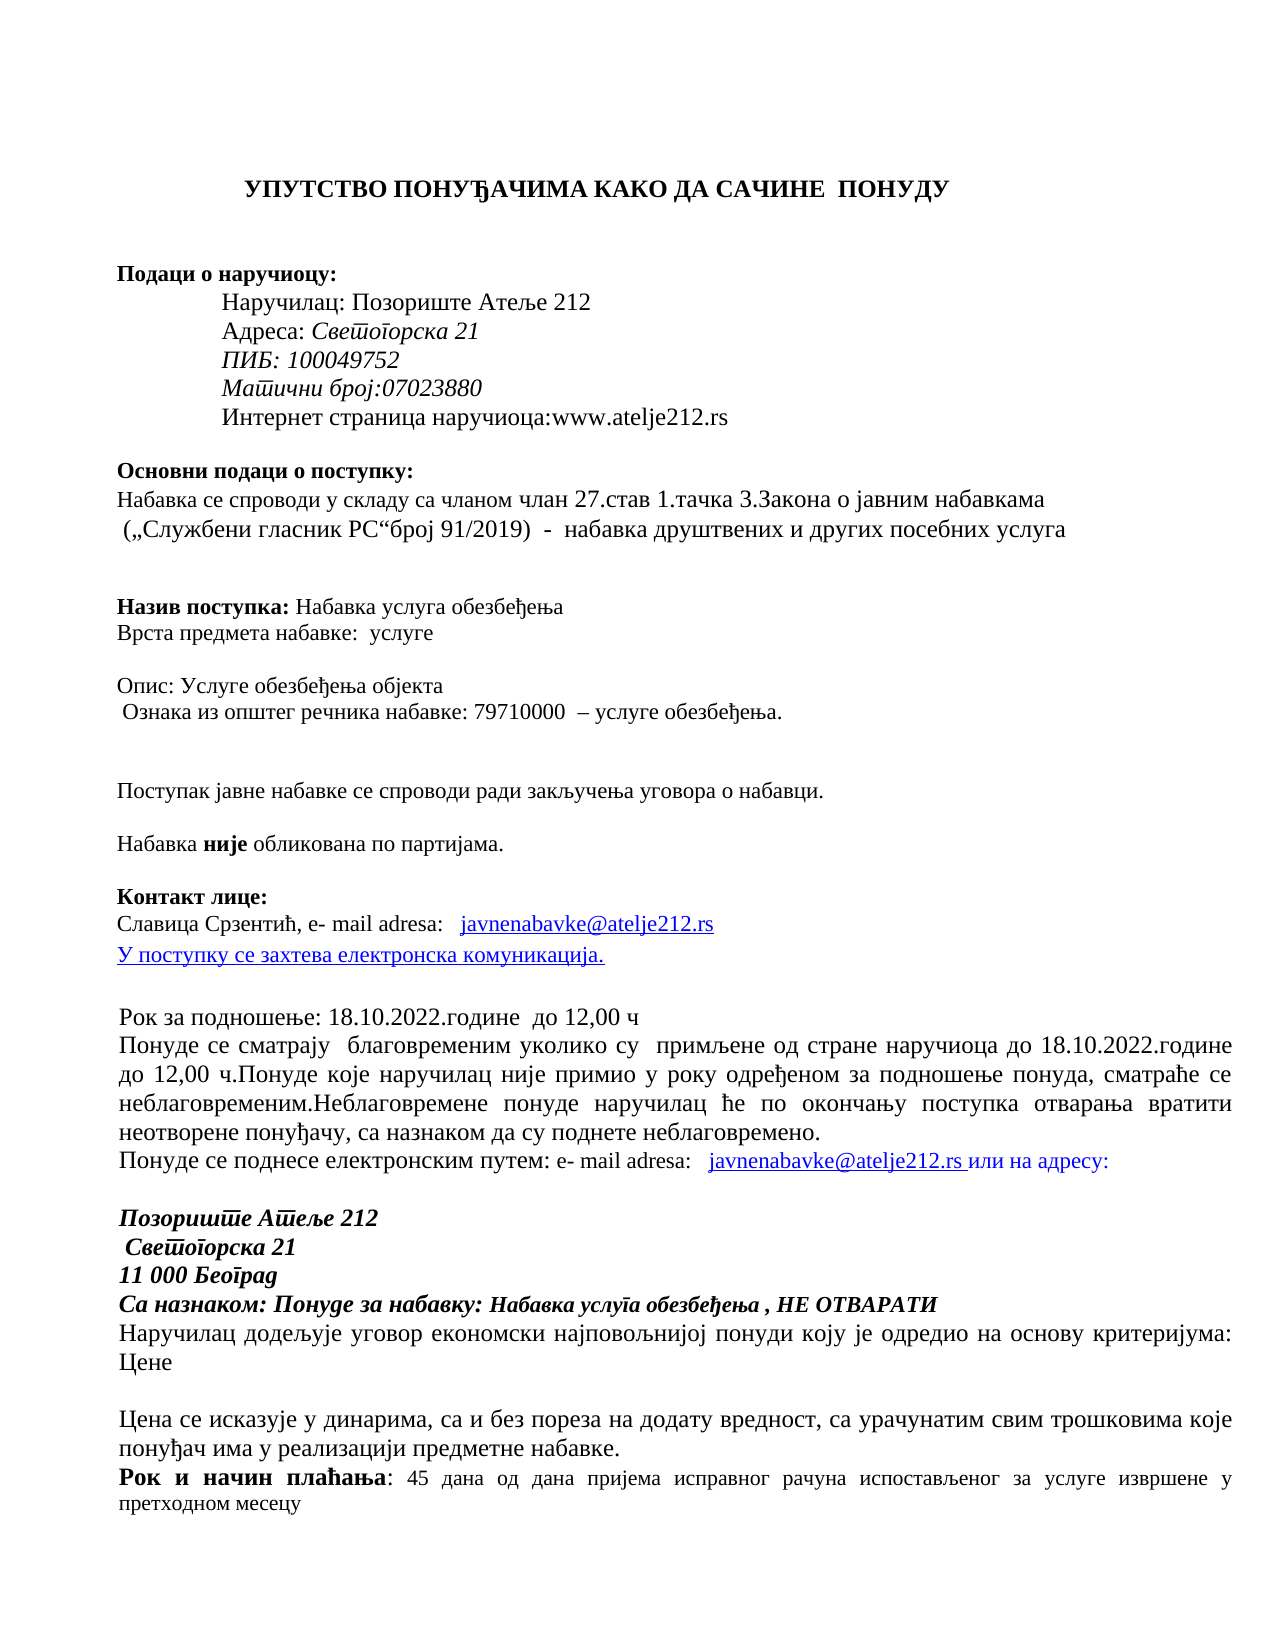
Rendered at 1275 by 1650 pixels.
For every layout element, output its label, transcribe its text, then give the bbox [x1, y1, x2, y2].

subtitle Назив поступка: Набавка услуга обезбеђења [117, 593, 1233, 620]
subtitle Основни подаци о поступку: [117, 458, 1233, 484]
text У поступку се захтева електронска комуникација. [117, 941, 1157, 967]
text Поступак јавне набавке се спроводи ради закључења уговора о набавци. [117, 778, 1233, 804]
text Цена се исказује у динарима, са и без пореза на додату вредност, са урачунатим свим трошковима које понуђач има у реализацији предметне набавке. [119, 1404, 1233, 1462]
text Са назнаком: Понуде за набавку: Набавка услуга обезбеђења , НЕ ОТВАРАТИ [119, 1289, 1233, 1318]
text Светогорска 21 [119, 1232, 1233, 1260]
text Позориште Атеље 212 [119, 1203, 1233, 1232]
text Интернет страница наручиоца:www.atelje212.rs [221, 402, 1233, 431]
subtitle Контакт лице: [117, 884, 1233, 910]
text Понуде се поднесе електронским путем: е- mail adresa: javnenabavke@atelje212.rs или на адресу: [119, 1145, 1233, 1174]
subtitle Подаци о наручиоцу: [117, 261, 1233, 287]
text Матични број:07023880 [221, 373, 1233, 402]
text Опис: Услуге обезбеђења објекта [117, 672, 1233, 698]
text 11 000 Београд [119, 1260, 1233, 1289]
text Славица Срзентић, е- mail adresa: javnenabavke@atelje212.rs [117, 910, 1157, 936]
text Рок и начин плаћања: 45 дана од дана пријема исправног рачуна испостављеног за услуге извршене у претходном месецу [119, 1462, 1233, 1516]
text Понуде се сматрају благовременим уколико су примљене од стране наручиоца до 18.10.2022.године до 12,00 ч.Понуде које наручилац није примио у року одређеном за подношење понуда, сматраће се неблаговременим.Неблаговремене понуде наручилац ће по окончању поступка отварања вратити неотворене понуђачу, са назнаком да су поднете неблаговремено. [119, 1030, 1233, 1145]
text Набавка се спроводи у складу са чланом члан 27.став 1.тачка 3.Закона о јавним набавкама [117, 484, 1228, 513]
text Наручилац додељује уговор економски најповољнијој понуди коју је одредио на основу критеријума: Цене [119, 1318, 1233, 1375]
text ПИБ: 100049752 [221, 345, 1233, 373]
text Рок за подношење: 18.10.2022.године до 12,00 ч [119, 1002, 1233, 1030]
text УПУТСТВО ПОНУЂАЧИМА КАКО ДА САЧИНЕ ПОНУДУ [119, 174, 1233, 203]
text Врста предмета набавке: услуге [117, 620, 1233, 646]
text Наручилац: Позориште Атеље 212 Адреса: Светогорска 21 [221, 287, 593, 345]
text Набавка није обликована по партијама. [117, 831, 1233, 857]
text („Службени гласник РС“број 91/2019) - набавка друштвених и других посебних услуга [117, 514, 1228, 543]
text Ознака из општег речника набавке: 79710000 – услуге обезбеђења. [117, 698, 1233, 725]
